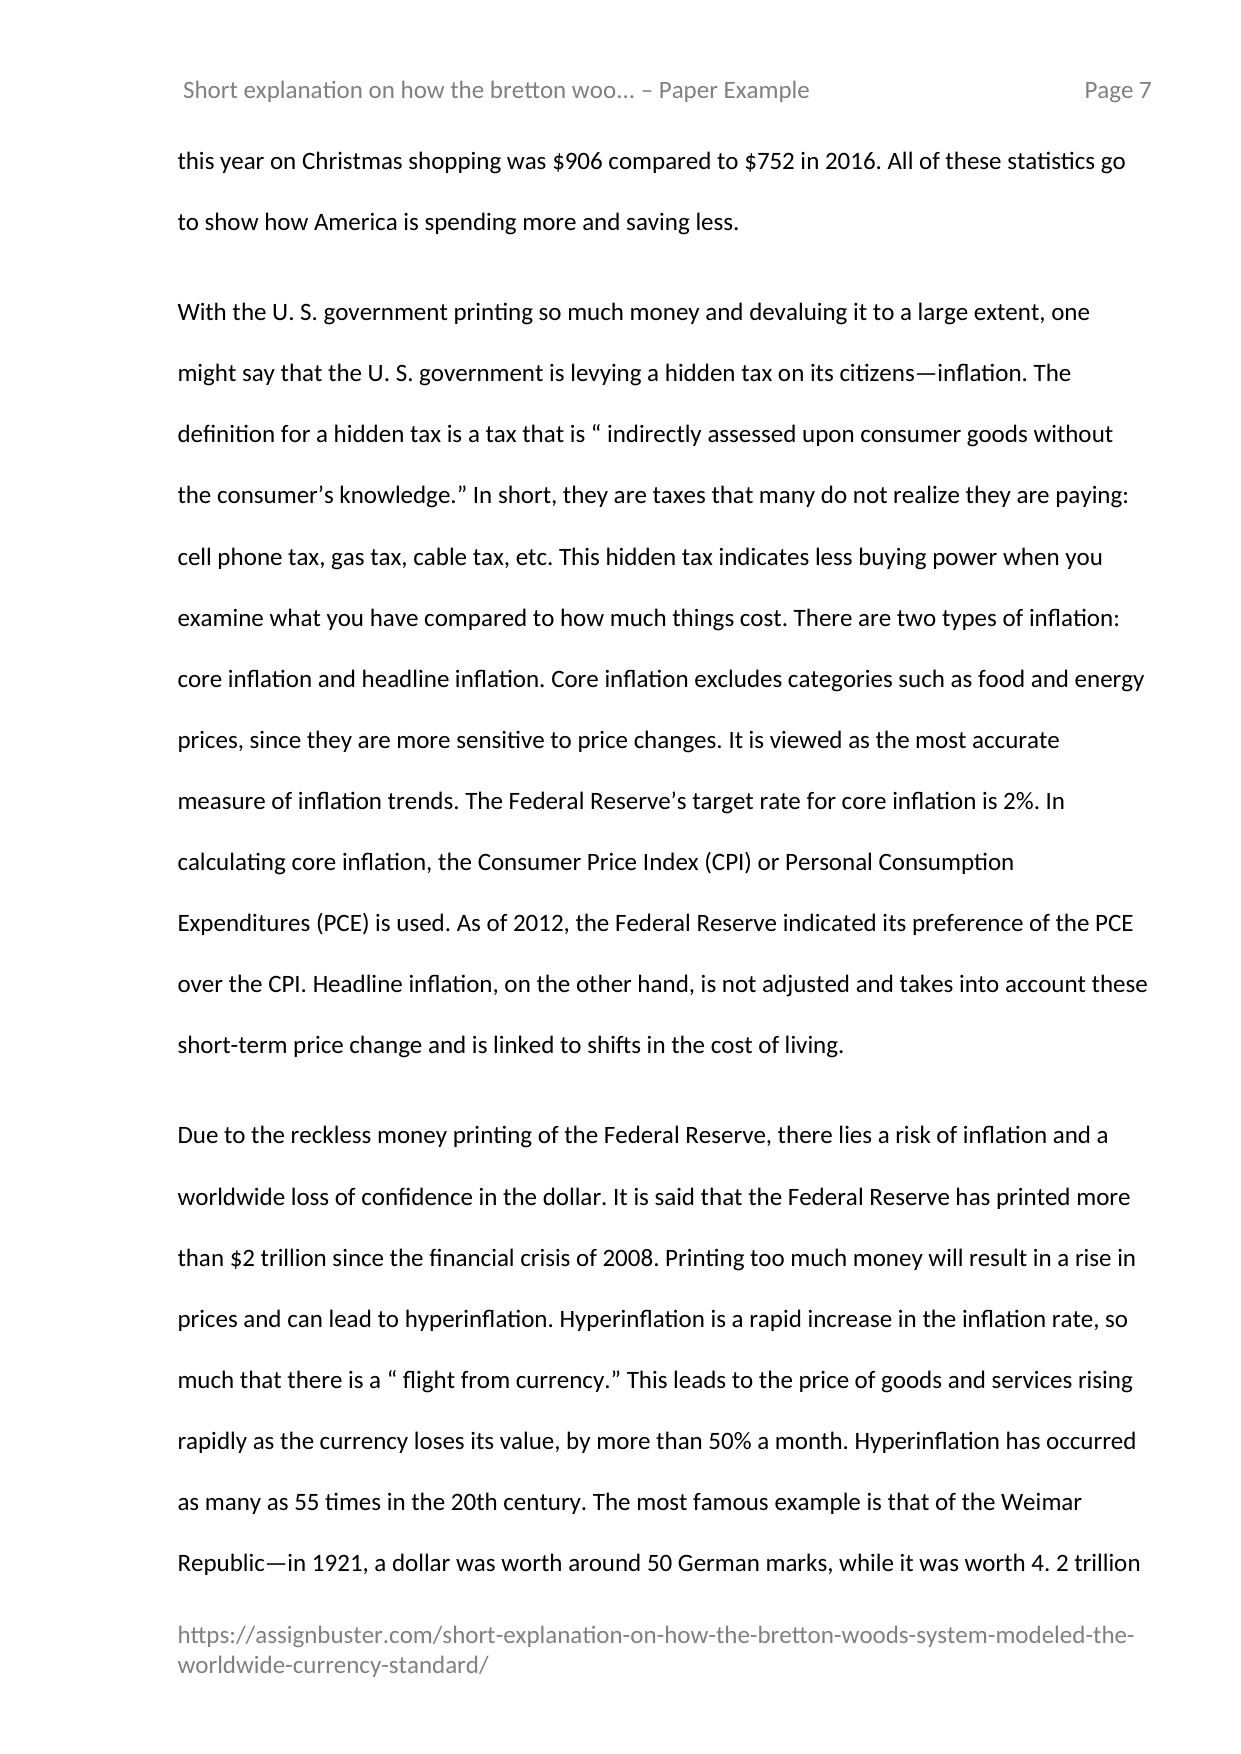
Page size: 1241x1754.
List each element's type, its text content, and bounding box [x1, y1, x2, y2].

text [177, 1119, 1152, 1577]
text With the U. S. government printing so much money and devaluing it to a large extent, one might say that the U. S. government is levying a hidden tax on its citizens—inflation. The definition for a hidden tax is a tax that is “ indirectly assessed upon consumer goods without the consumer’s knowledge.” In short, they are taxes that many do not realize they are paying: cell phone tax, gas tax, cable tax, etc. This hidden tax indicates less buying power when you examine what you have compared to how much things cost. There are two types of inflation: core inflation and headline inflation. Core inflation excludes categories such as food and energy prices, since they are more sensitive to price changes. It is viewed as the most accurate measure of inflation trends. The Federal Reserve’s target rate for core inflation is 2%. In calculating core inflation, the Consumer Price Index (CPI) or Personal Consumption Expenditures (PCE) is used. As of 2012, the Federal Reserve indicated its preference of the PCE over the CPI. Headline inflation, on the other hand, is not adjusted and takes into account these short-term price change and is linked to shifts in the cost of living. [177, 297, 1152, 1059]
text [177, 145, 1152, 237]
